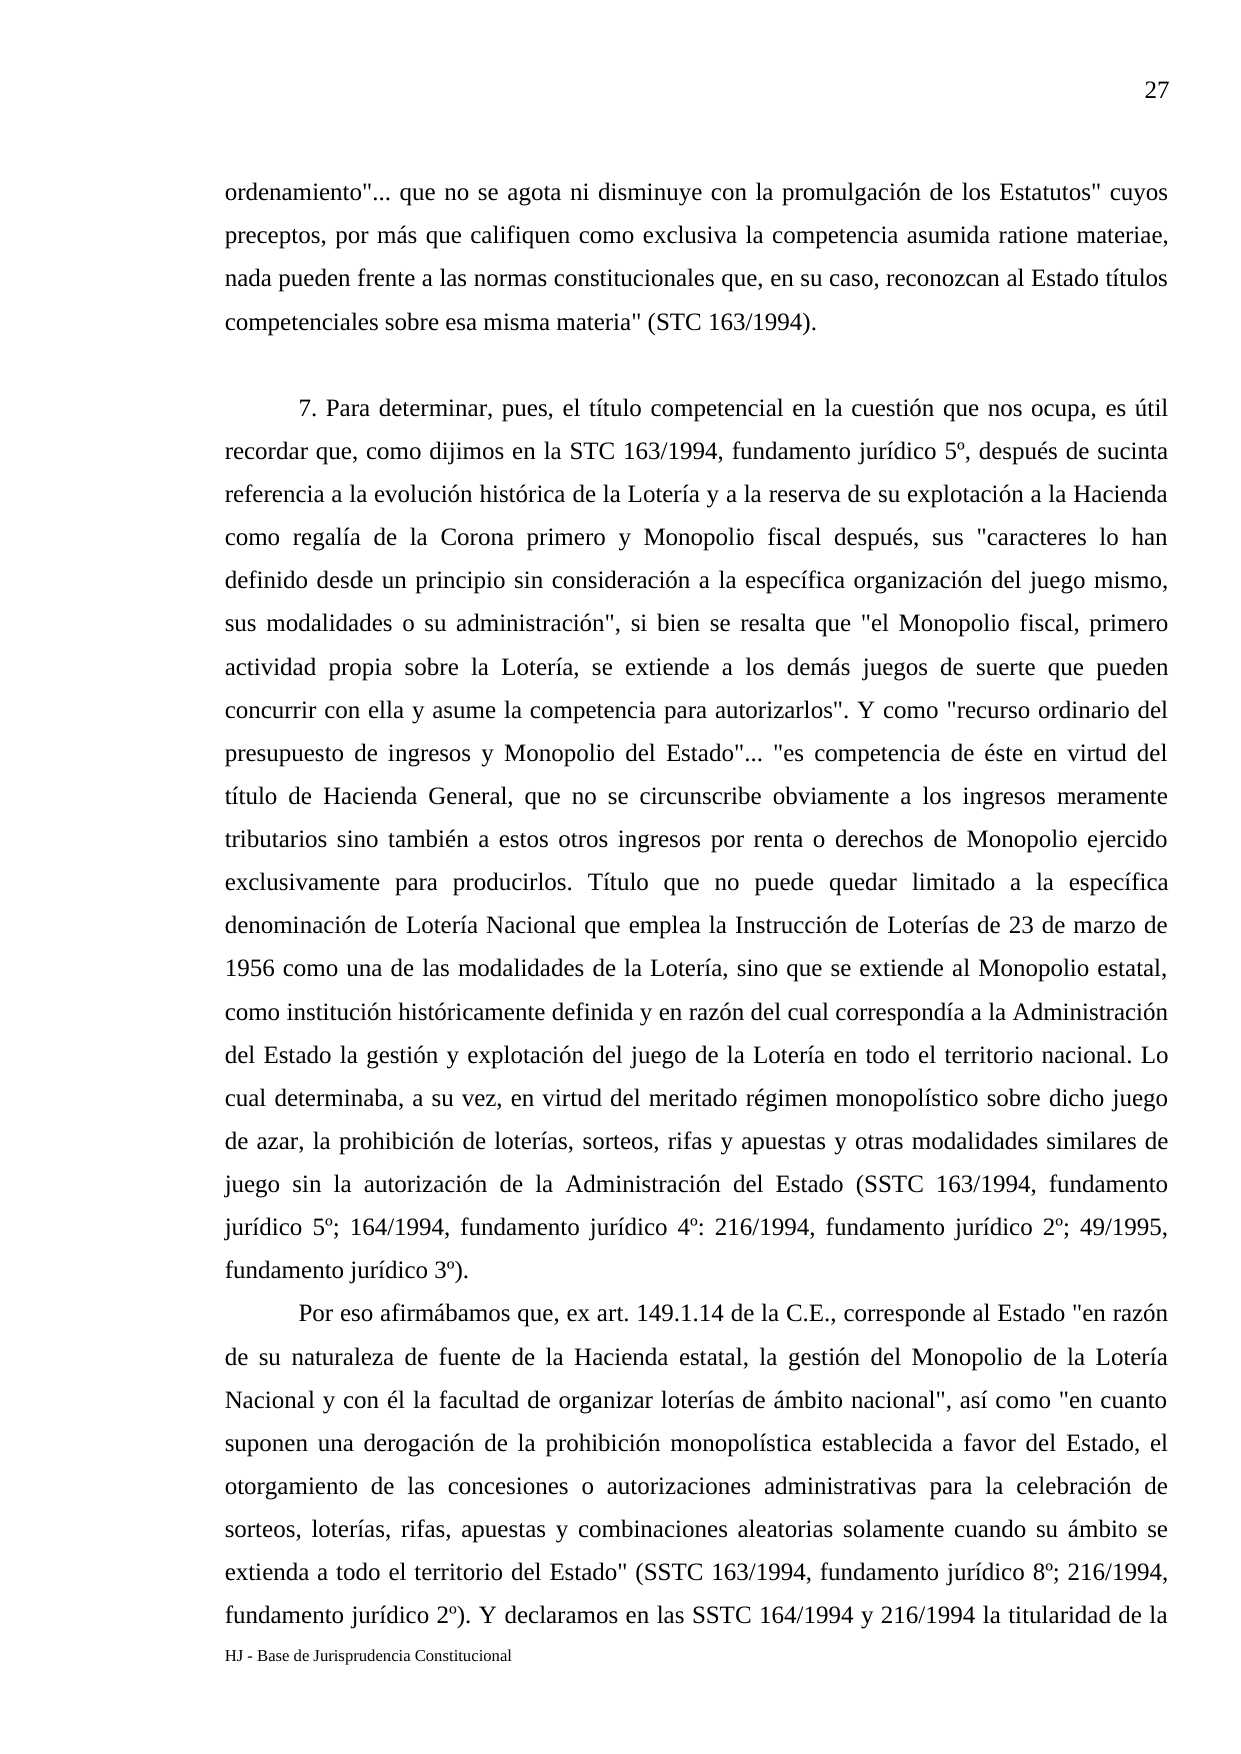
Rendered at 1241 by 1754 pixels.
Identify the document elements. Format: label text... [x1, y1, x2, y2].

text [224, 177, 1169, 335]
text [224, 1298, 1169, 1629]
text 7. Para determinar, pues, el título competencial en la cuestión que nos ocupa, es útil recordar que, como dijimos en la STC 163/1994, fundamento jurídico 5º, después de sucinta referencia a la evolución histórica de la Lotería y a la reserva de su explotación a la Hacienda como regalía de la Corona primero y Monopolio fiscal después, sus "caracteres lo han definido desde un principio sin consideración a la específica organización del juego mismo, sus modalidades o su administración", si bien se resalta que "el Monopolio fiscal, primero actividad propia sobre la Lotería, se extiende a los demás juegos de suerte que pueden concurrir con ella y asume la competencia para autorizarlos". Y como "recurso ordinario del presupuesto de ingresos y Monopolio del Estado"... "es competencia de éste en virtud del título de Hacienda General, que no se circunscribe obviamente a los ingresos meramente tributarios sino también a estos otros ingresos por renta o derechos de Monopolio ejercido exclusivamente para producirlos. Título que no puede quedar limitado a la específica denominación de Lotería Nacional que emplea la Instrucción de Loterías de 23 de marzo de 1956 como una de las modalidades de la Lotería, sino que se extiende al Monopolio estatal, como institución históricamente definida y en razón del cual correspondía a la Administración del Estado la gestión y explotación del juego de la Lotería en todo el territorio nacional. Lo cual determinaba, a su vez, en virtud del meritado régimen monopolístico sobre dicho juego de azar, la prohibición de loterías, sorteos, rifas y apuestas y otras modalidades similares de juego sin la autorización de la Administración del Estado (SSTC 163/1994, fundamento jurídico 5º; 164/1994, fundamento jurídico 4º: 216/1994, fundamento jurídico 2º; 49/1995, fundamento jurídico 3º). [224, 393, 1169, 1284]
